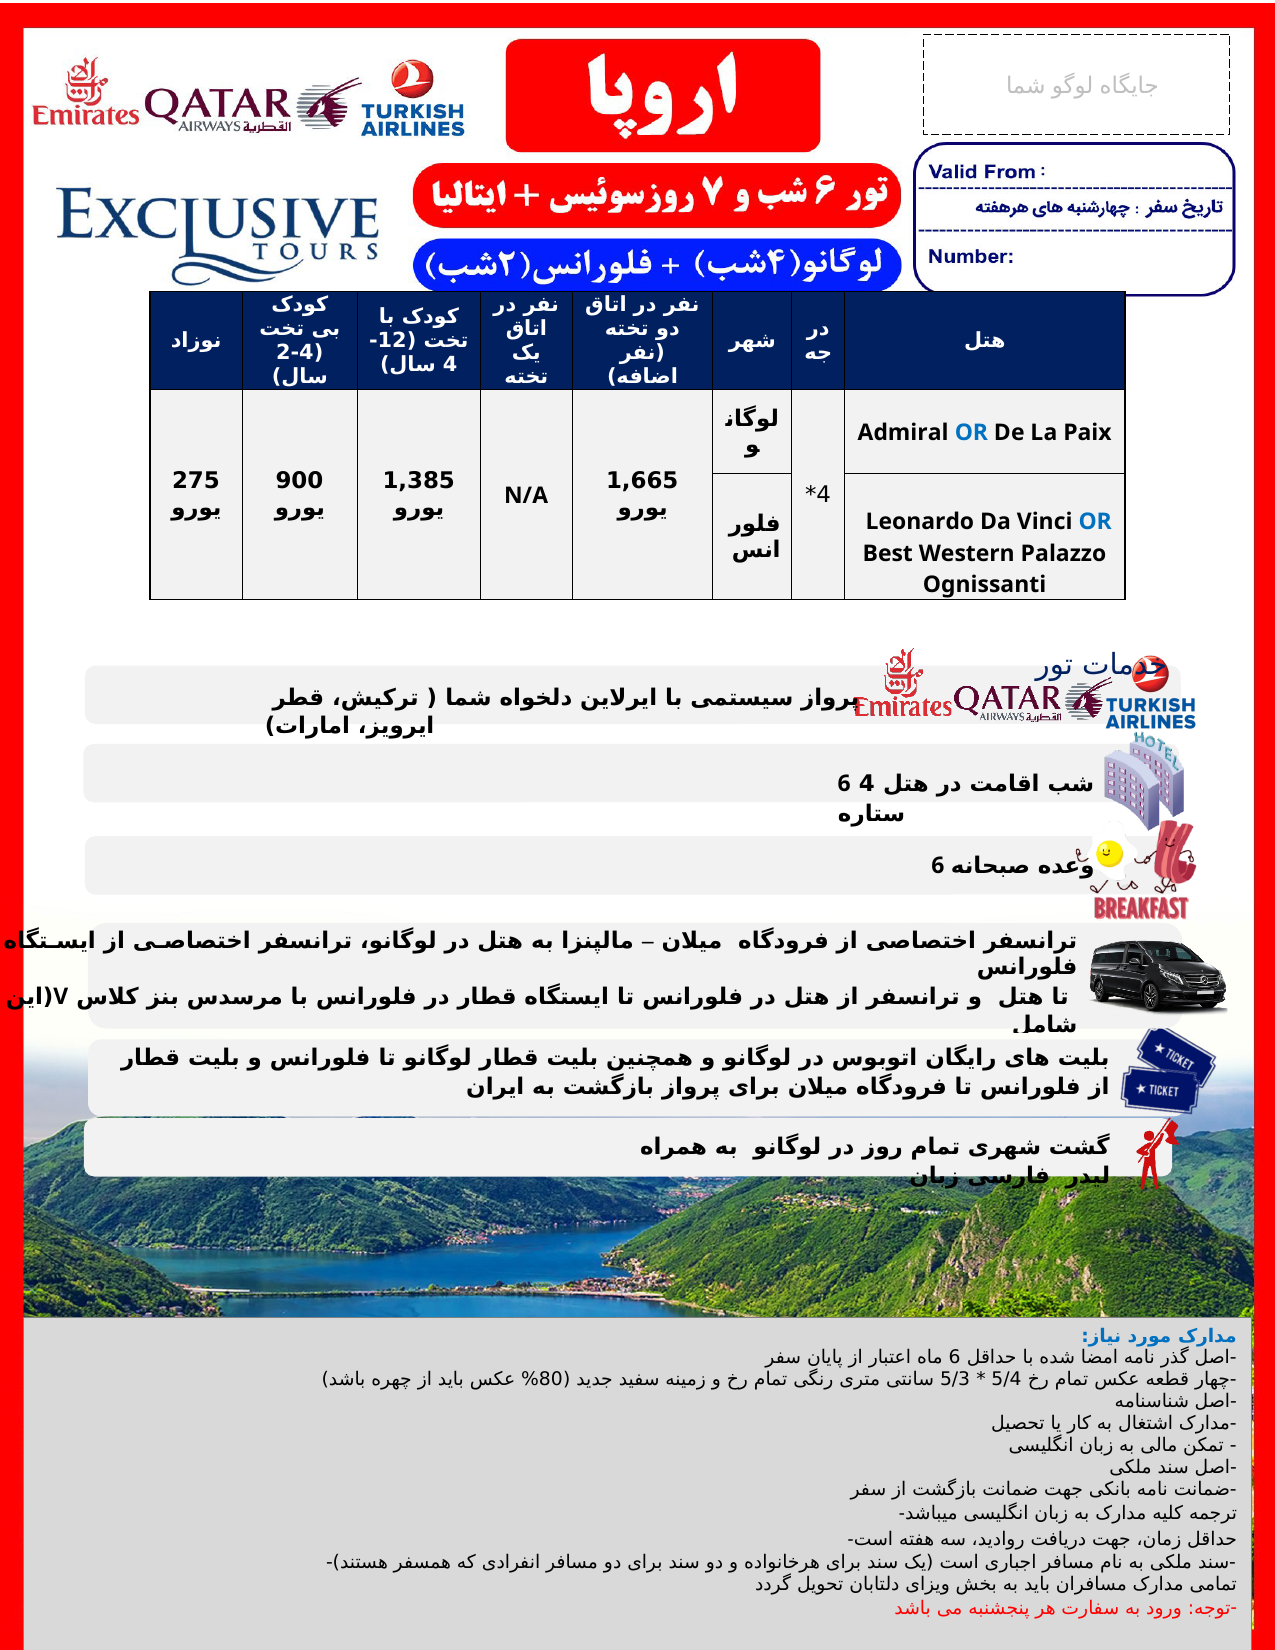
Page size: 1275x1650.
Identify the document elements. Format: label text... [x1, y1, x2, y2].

table_cell 1,665 یورو [573, 390, 712, 599]
picture [0, 3, 1275, 1650]
table_header درجه [792, 292, 844, 389]
table_header کودک با تخت (12-4 سال) [358, 292, 480, 389]
table_cell 275 یورو [151, 390, 242, 599]
table_cell Admiral OR De La Paix [845, 390, 1124, 473]
table_header شهر [713, 292, 791, 389]
table_cell 900 یورو [243, 390, 357, 599]
table_header نفر در اتاق دو تخته (نفر اضافه) [573, 292, 712, 389]
table_header نفر در اتاق یک تخته [481, 292, 572, 389]
table_header نوزاد [151, 292, 242, 389]
table_cell لوگانو [713, 390, 791, 473]
table_cell N/A [481, 390, 572, 599]
table_header کودک بی تخت (4-2 سال) [243, 292, 357, 389]
table_header هتل [845, 292, 1124, 389]
table_cell فلورانس [713, 474, 791, 599]
table_cell 1,385 یورو [358, 390, 480, 599]
table_cell Leonardo Da Vinci OR Best Western Palazzo Ognissanti [845, 474, 1124, 599]
table_cell 4* [792, 390, 844, 599]
